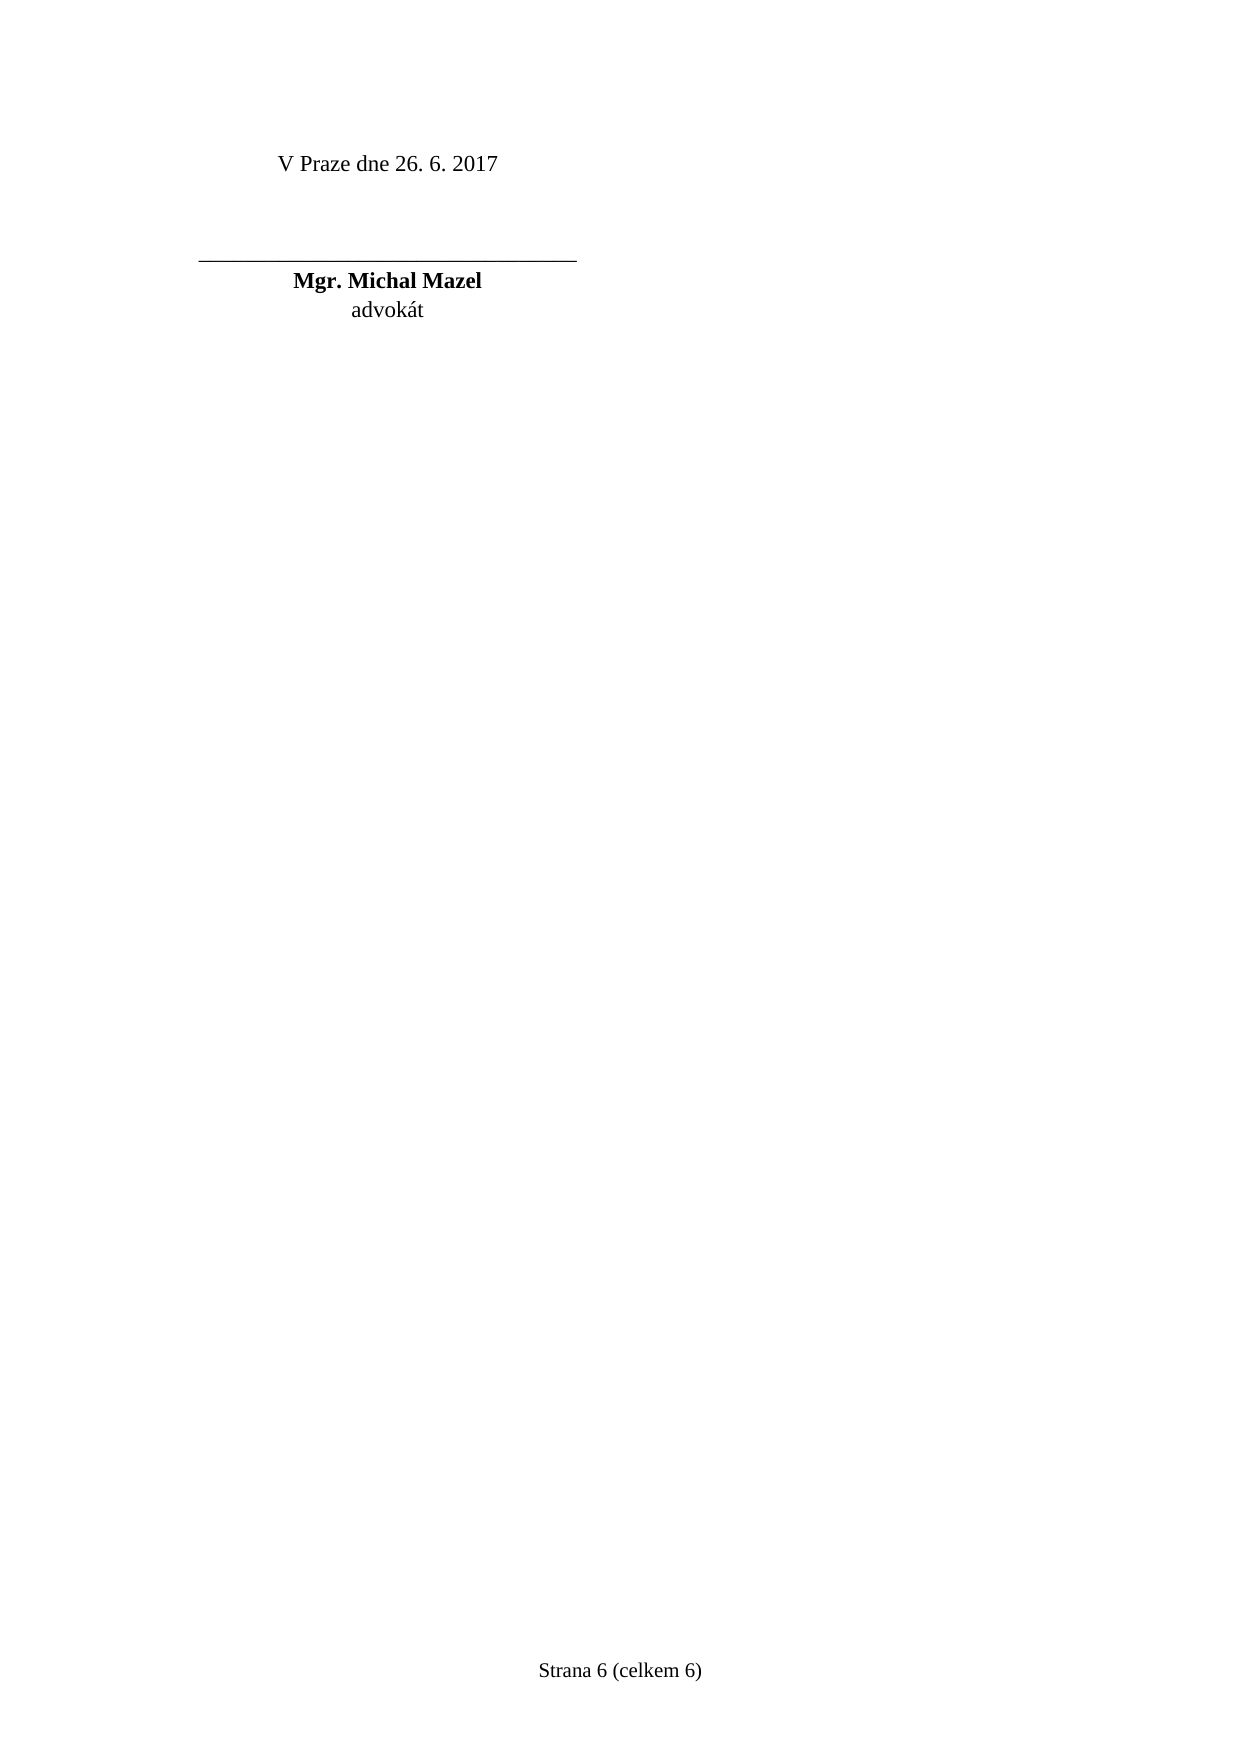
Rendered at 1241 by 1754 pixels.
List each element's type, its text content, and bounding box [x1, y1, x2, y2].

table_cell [148, 148, 627, 177]
table_cell _________________________________ Mgr. Michal Mazel advokát [148, 177, 627, 323]
